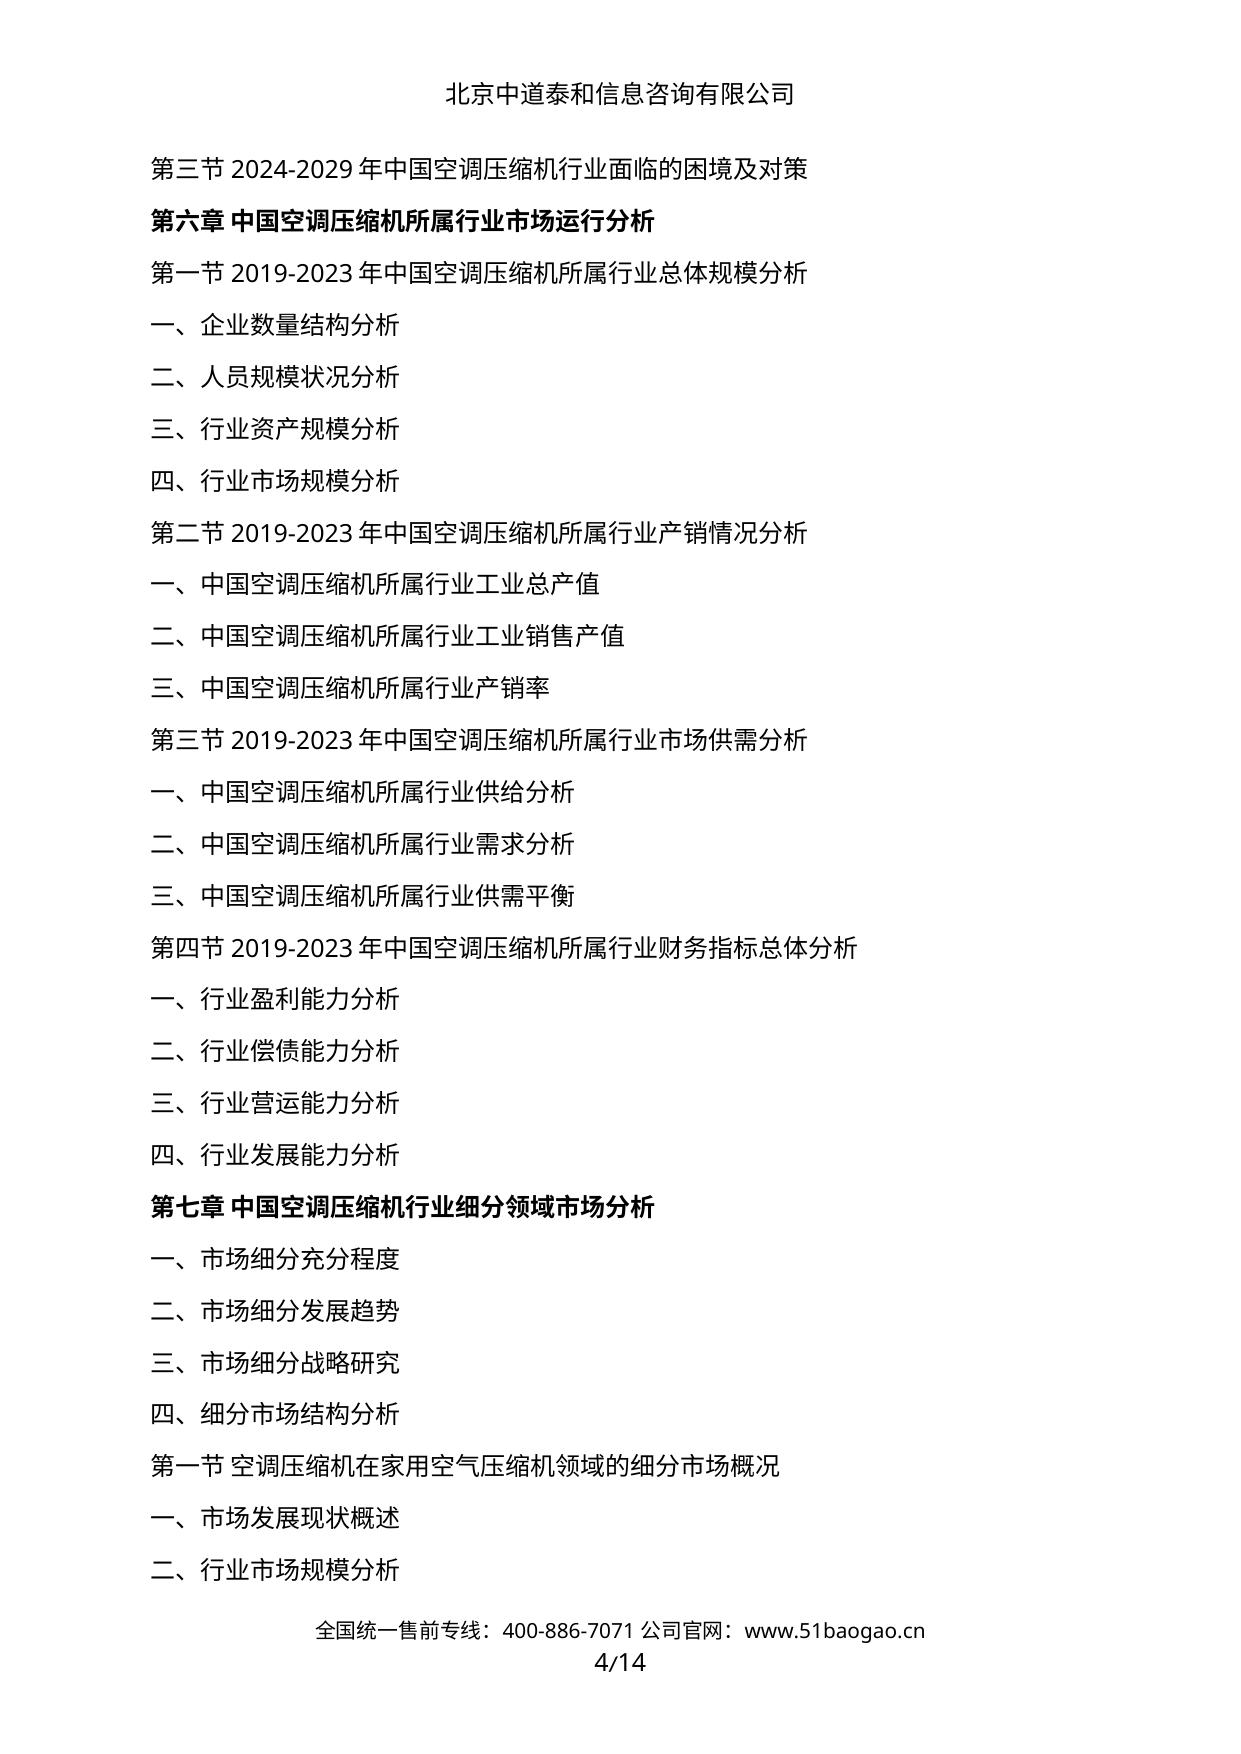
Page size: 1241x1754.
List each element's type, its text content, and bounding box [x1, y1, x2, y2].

text 一、中国空调压缩机所属行业工业总产值 [150, 565, 1090, 601]
text 一、中国空调压缩机所属行业供给分析 [150, 772, 1090, 809]
text 二、人员规模状况分析 [150, 357, 1090, 394]
text 三、中国空调压缩机所属行业供需平衡 [150, 876, 1090, 912]
text 一、行业盈利能力分析 [150, 980, 1090, 1016]
text 一、企业数量结构分析 [150, 306, 1090, 342]
text 第三节 2019-2023年中国空调压缩机所属行业市场供需分析 [150, 721, 1090, 757]
text 二、行业偿债能力分析 [150, 1032, 1090, 1068]
text 四、行业市场规模分析 [150, 461, 1090, 497]
text 一、市场发展现状概述 [150, 1499, 1090, 1535]
text 三、行业营运能力分析 [150, 1084, 1090, 1120]
text 三、市场细分战略研究 [150, 1343, 1090, 1379]
text 二、行业市场规模分析 [150, 1551, 1090, 1587]
text 二、中国空调压缩机所属行业工业销售产值 [150, 617, 1090, 653]
text 二、中国空调压缩机所属行业需求分析 [150, 824, 1090, 861]
text 二、市场细分发展趋势 [150, 1291, 1090, 1327]
text 第三节 2024-2029年中国空调压缩机行业面临的困境及对策 [150, 150, 1090, 186]
text 三、行业资产规模分析 [150, 409, 1090, 446]
text 第一节 2019-2023年中国空调压缩机所属行业总体规模分析 [150, 254, 1090, 290]
text 四、行业发展能力分析 [150, 1136, 1090, 1172]
text 第六章 中国空调压缩机所属行业市场运行分析 [150, 202, 1090, 238]
text 第四节 2019-2023年中国空调压缩机所属行业财务指标总体分析 [150, 928, 1090, 964]
text 四、细分市场结构分析 [150, 1395, 1090, 1431]
text 第一节 空调压缩机在家用空气压缩机领域的细分市场概况 [150, 1447, 1090, 1483]
text 第二节 2019-2023年中国空调压缩机所属行业产销情况分析 [150, 513, 1090, 549]
text 第七章 中国空调压缩机行业细分领域市场分析 [150, 1187, 1090, 1224]
text 三、中国空调压缩机所属行业产销率 [150, 669, 1090, 705]
text 一、市场细分充分程度 [150, 1239, 1090, 1276]
